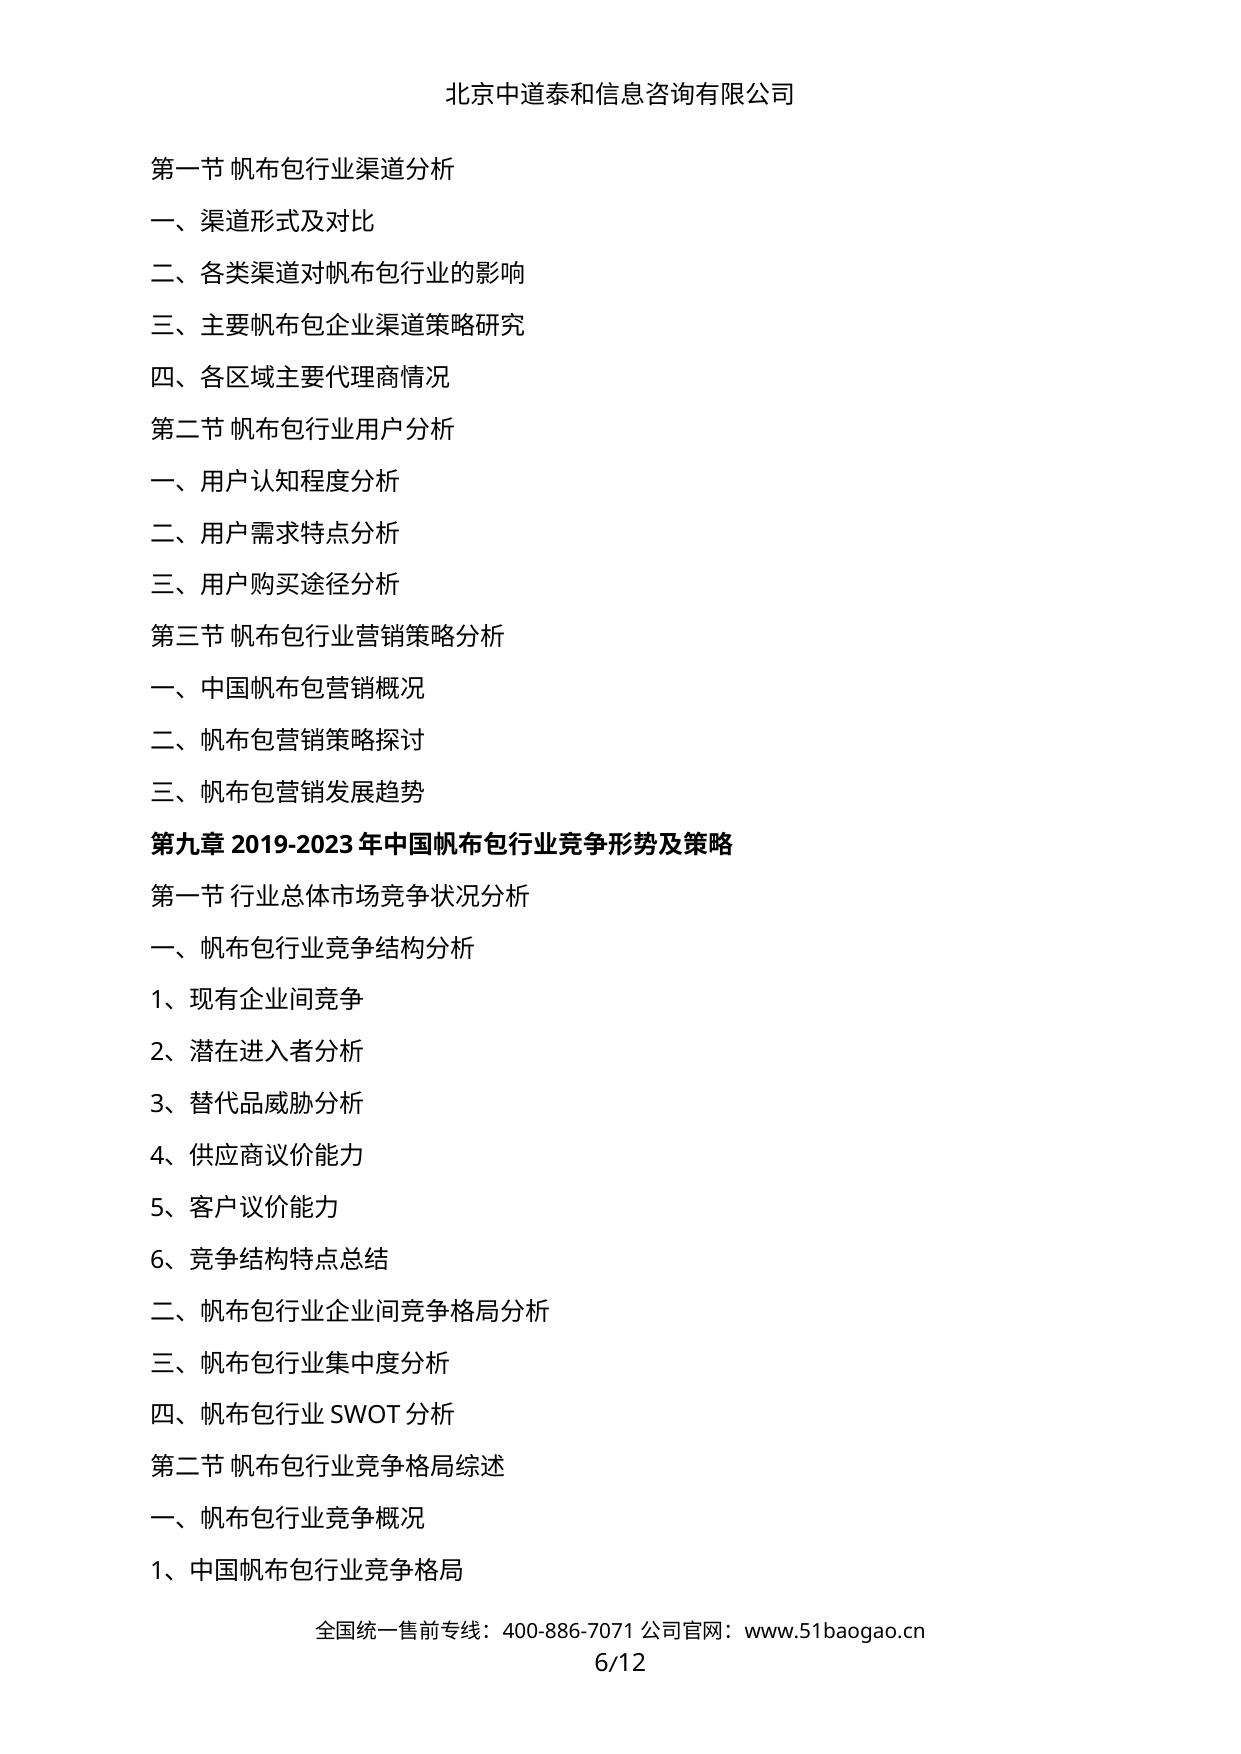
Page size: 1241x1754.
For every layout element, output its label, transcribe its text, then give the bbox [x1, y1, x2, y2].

text 第三节 帆布包行业营销策略分析 [150, 617, 1090, 653]
text 二、用户需求特点分析 [150, 513, 1090, 549]
text 5、客户议价能力 [150, 1187, 1090, 1224]
text 第九章 2019-2023年中国帆布包行业竞争形势及策略 [150, 824, 1090, 861]
text 三、帆布包营销发展趋势 [150, 772, 1090, 809]
text 3、替代品威胁分析 [150, 1084, 1090, 1120]
text 二、帆布包营销策略探讨 [150, 721, 1090, 757]
text 二、帆布包行业企业间竞争格局分析 [150, 1291, 1090, 1327]
text 1、现有企业间竞争 [150, 980, 1090, 1016]
text 第一节 行业总体市场竞争状况分析 [150, 876, 1090, 912]
text 第一节 帆布包行业渠道分析 [150, 150, 1090, 186]
text 四、各区域主要代理商情况 [150, 357, 1090, 394]
text 1、中国帆布包行业竞争格局 [150, 1551, 1090, 1587]
text 一、渠道形式及对比 [150, 202, 1090, 238]
text 4、供应商议价能力 [150, 1136, 1090, 1172]
text 三、用户购买途径分析 [150, 565, 1090, 601]
text 二、各类渠道对帆布包行业的影响 [150, 254, 1090, 290]
text 一、中国帆布包营销概况 [150, 669, 1090, 705]
text 三、帆布包行业集中度分析 [150, 1343, 1090, 1379]
text 四、帆布包行业SWOT分析 [150, 1395, 1090, 1431]
text 一、帆布包行业竞争结构分析 [150, 928, 1090, 964]
text 一、帆布包行业竞争概况 [150, 1499, 1090, 1535]
text 一、用户认知程度分析 [150, 461, 1090, 497]
text 第二节 帆布包行业用户分析 [150, 409, 1090, 446]
text 6、竞争结构特点总结 [150, 1239, 1090, 1276]
text 第二节 帆布包行业竞争格局综述 [150, 1447, 1090, 1483]
text 三、主要帆布包企业渠道策略研究 [150, 306, 1090, 342]
text 2、潜在进入者分析 [150, 1032, 1090, 1068]
